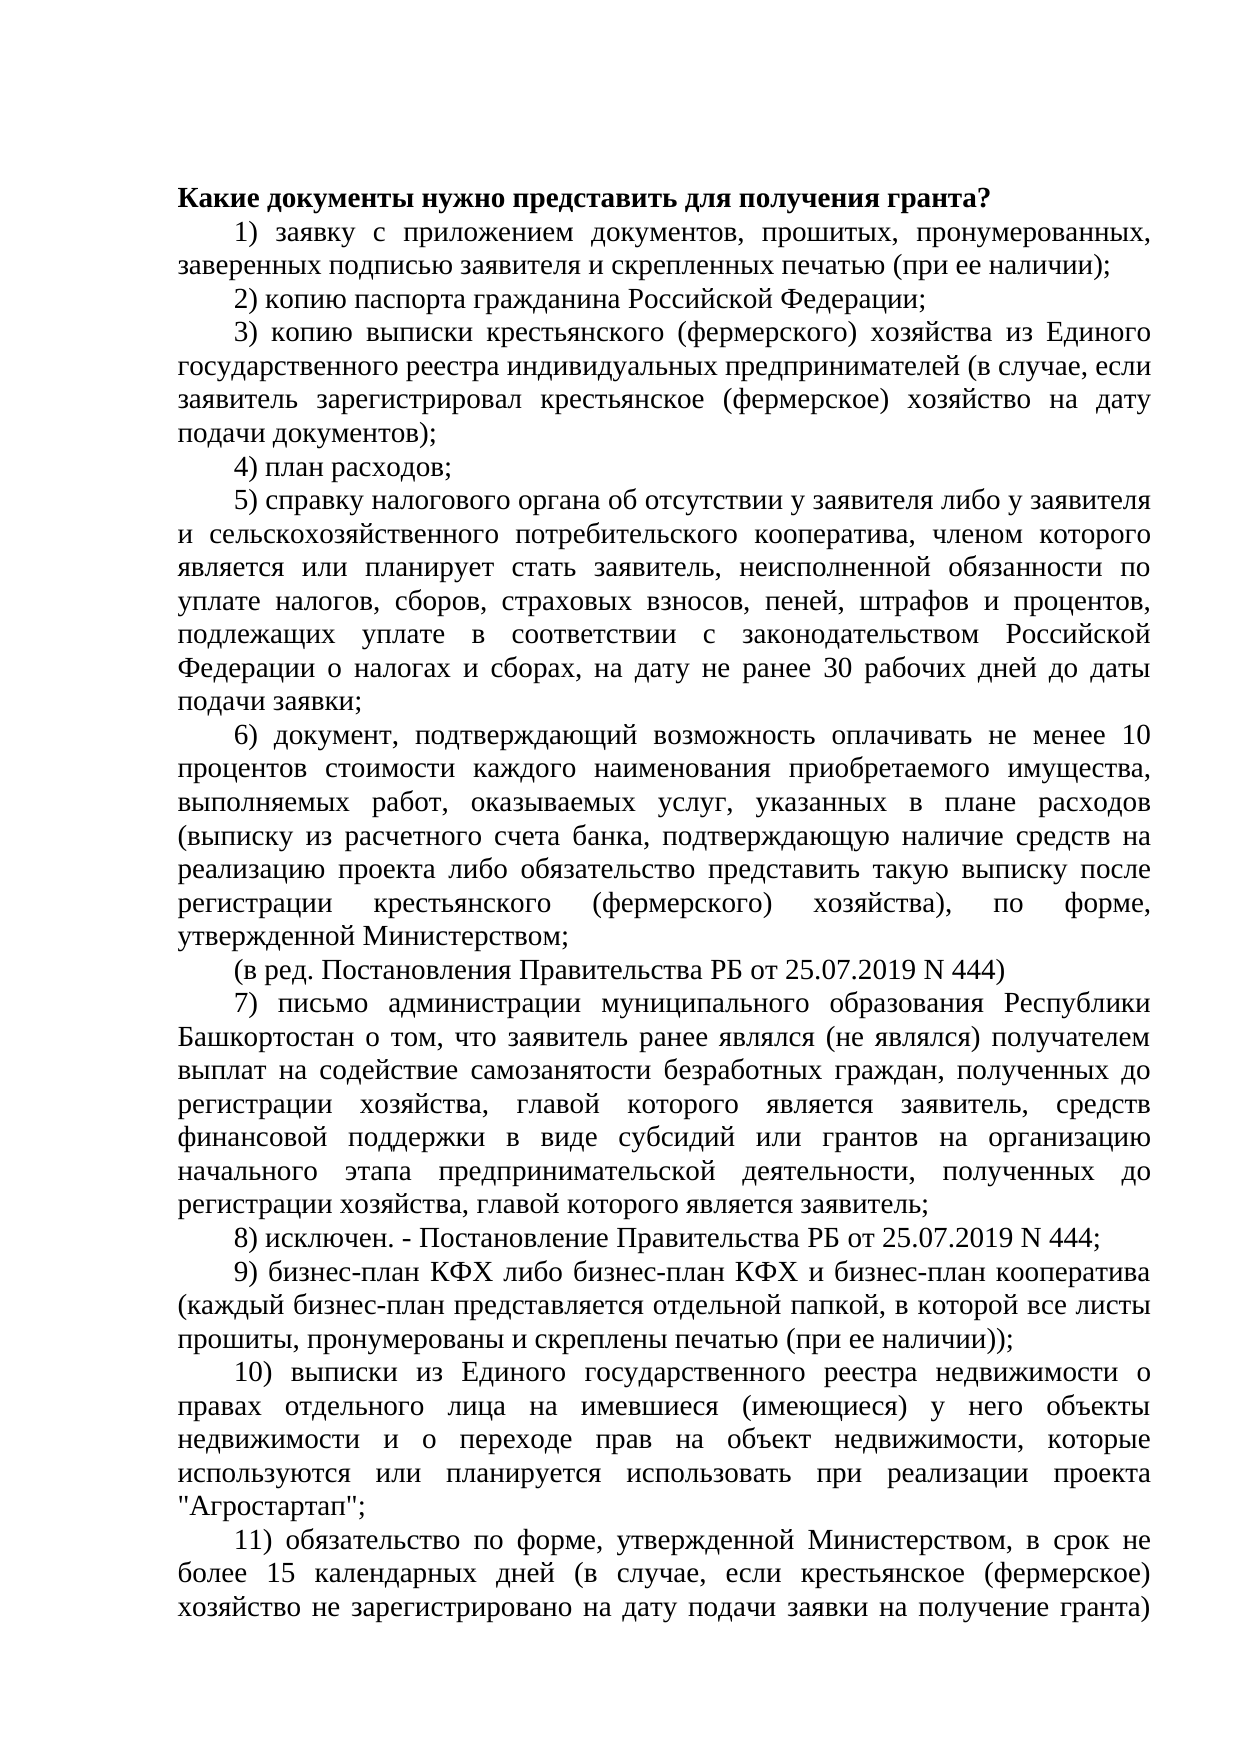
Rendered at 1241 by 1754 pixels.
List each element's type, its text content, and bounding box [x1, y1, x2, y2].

text 10) выписки из Единого государственного реестра недвижимости о правах отдельного лица на имевшиеся (имеющиеся) у него объекты недвижимости и о переходе прав на объект недвижимости, которые используются или планируется использовать при реализации проекта "Агростартап"; [177, 1354, 1152, 1522]
text 6) документ, подтверждающий возможность оплачивать не менее 10 процентов стоимости каждого наименования приобретаемого имущества, выполняемых работ, оказываемых услуг, указанных в плане расходов (выписку из расчетного счета банка, подтверждающую наличие средств на реализацию проекта либо обязательство представить такую выписку после регистрации крестьянского (фермерского) хозяйства), по форме, утвержденной Министерством; [177, 717, 1152, 952]
text 9) бизнес-план КФХ либо бизнес-план КФХ и бизнес-план кооператива (каждый бизнес-план представляется отдельной папкой, в которой все листы прошиты, пронумерованы и скреплены печатью (при ее наличии)); [177, 1254, 1152, 1354]
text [177, 1522, 1152, 1623]
text 5) справку налогового органа об отсутствии у заявителя либо у заявителя и сельскохозяйственного потребительского кооператива, членом которого является или планирует стать заявитель, неисполненной обязанности по уплате налогов, сборов, страховых взносов, пеней, штрафов и процентов, подлежащих уплате в соответствии с законодательством Российской Федерации о налогах и сборах, на дату не ранее 30 рабочих дней до даты подачи заявки; [177, 482, 1152, 717]
text 2) копию паспорта гражданина Российской Федерации; [177, 281, 1152, 314]
text Какие документы нужно представить для получения гранта? [177, 180, 1152, 214]
text 3) копию выписки крестьянского (фермерского) хозяйства из Единого государственного реестра индивидуальных предпринимателей (в случае, если заявитель зарегистрировал крестьянское (фермерское) хозяйство на дату подачи документов); [177, 314, 1152, 449]
text 8) исключен. - Постановление Правительства РБ от 25.07.2019 N 444; [177, 1220, 1152, 1254]
text 7) письмо администрации муниципального образования Республики Башкортостан о том, что заявитель ранее являлся (не являлся) получателем выплат на содействие самозанятости безработных граждан, полученных до регистрации хозяйства, главой которого является заявитель, средств финансовой поддержки в виде субсидий или грантов на организацию начального этапа предпринимательской деятельности, полученных до регистрации хозяйства, главой которого является заявитель; [177, 985, 1152, 1220]
text 1) заявку с приложением документов, прошитых, пронумерованных, заверенных подписью заявителя и скрепленных печатью (при ее наличии); [177, 214, 1152, 281]
text 4) план расходов; [177, 449, 1152, 482]
text (в ред. Постановления Правительства РБ от 25.07.2019 N 444) [177, 952, 1152, 985]
